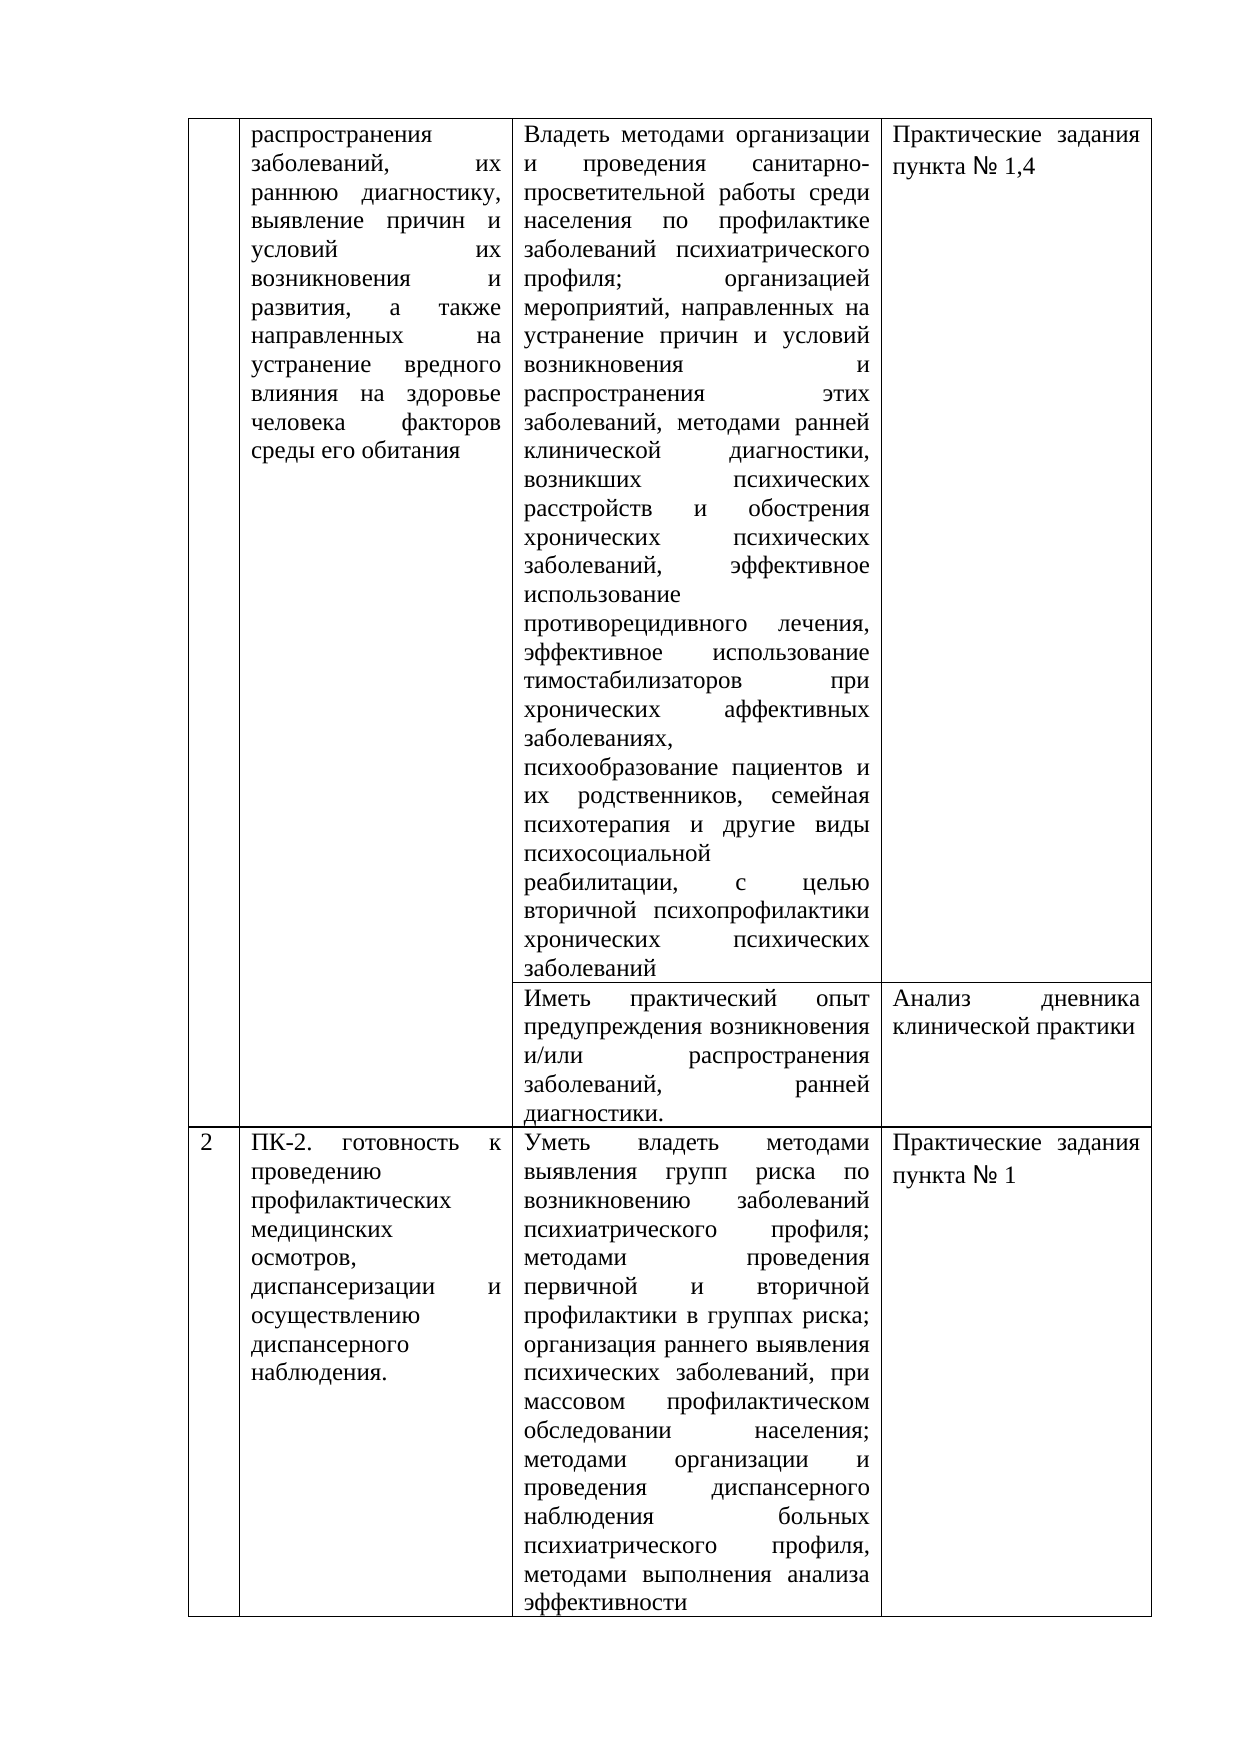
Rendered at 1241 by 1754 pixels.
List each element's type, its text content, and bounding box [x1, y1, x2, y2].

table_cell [240, 1128, 512, 1616]
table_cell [513, 1128, 881, 1616]
table_cell Анализ дневника клинической практики [882, 983, 1151, 1126]
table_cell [882, 1128, 1151, 1616]
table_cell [240, 119, 512, 1126]
table_cell 2 [189, 1128, 239, 1616]
table_cell Практические задания пункта № 1,4 [882, 119, 1151, 982]
table_cell 1 [189, 119, 239, 1126]
table_cell Владеть методами организации и проведения санитарно-просветительной работы среди населения по профилактике заболеваний психиатрического профиля; организацией мероприятий, направленных на устранение причин и условий возникновения и распространения этих заболеваний, методами ранней клинической диагностики, возникших психических расстройств и обострения хронических психических заболеваний, эффективное использование противорецидивного лечения, эффективное использование тимостабилизаторов при хронических аффективных заболеваниях, психообразование пациентов и их родственников, семейная психотерапия и другие виды психосоциальной реабилитации, с целью вторичной психопрофилактики хронических психических заболеваний [513, 119, 881, 982]
table_cell Иметь практический опыт предупреждения возникновения и/или распространения заболеваний, ранней диагностики. [513, 983, 881, 1126]
